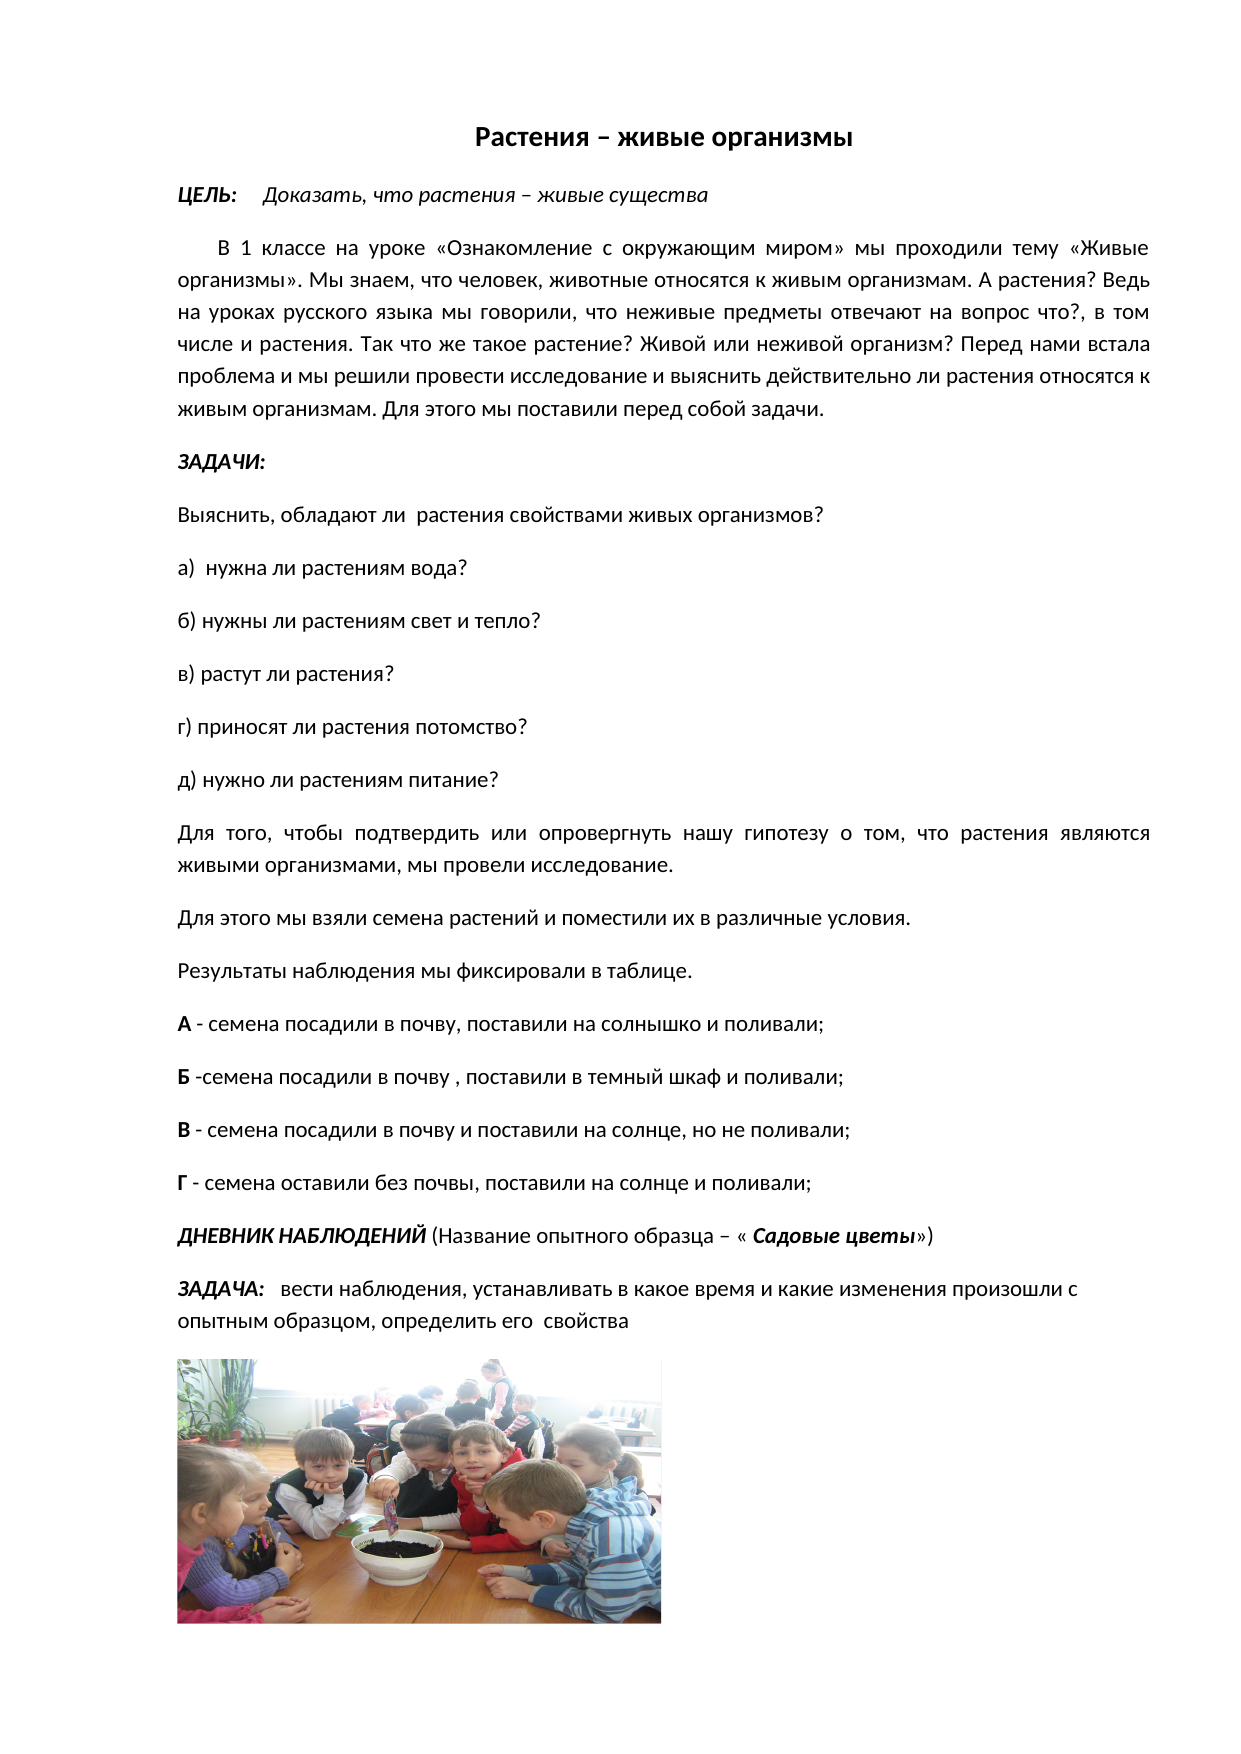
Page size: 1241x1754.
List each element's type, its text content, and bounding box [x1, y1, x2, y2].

text Для того, чтобы подтвердить или опровергнуть нашу гипотезу о том, что растения являются живыми организмами, мы провели исследование. [177, 818, 1152, 878]
text А - семена посадили в почву, поставили на солнышко и поливали; [177, 1009, 1152, 1037]
text Г - семена оставили без почвы, поставили на солнце и поливали; [177, 1168, 1152, 1196]
text в) растут ли растения? [177, 659, 1152, 687]
text г) приносят ли растения потомство? [177, 712, 1152, 740]
text ДНЕВНИК НАБЛЮДЕНИЙ (Название опытного образца – « Садовые цветы») [177, 1221, 1152, 1249]
text В 1 классе на уроке «Ознакомление с окружающим миром» мы проходили тему «Живые организмы». Мы знаем, что человек, животные относятся к живым организмам. А растения? Ведь на уроках русского языка мы говорили, что неживые предметы отвечают на вопрос что?, в том числе и растения. Так что же такое растение? Живой или неживой организм? Перед нами встала проблема и мы решили провести исследование и выяснить действительно ли растения относятся к живым организмам. Для этого мы поставили перед собой задачи. [177, 233, 1152, 422]
text Для этого мы взяли семена растений и поместили их в различные условия. [177, 903, 1152, 931]
text ЗАДАЧИ: [177, 447, 1152, 475]
picture [177, 1359, 662, 1624]
text Растения – живые организмы [177, 118, 1152, 154]
text Результаты наблюдения мы фиксировали в таблице. [177, 956, 1152, 984]
text Выяснить, обладают ли растения свойствами живых организмов? [177, 500, 1152, 528]
text В - семена посадили в почву и поставили на солнце, но не поливали; [177, 1115, 1152, 1143]
text Б -семена посадили в почву , поставили в темный шкаф и поливали; [177, 1062, 1152, 1090]
text ЗАДАЧА: вести наблюдения, устанавливать в какое время и какие изменения произошли с опытным образцом, определить его свойства [177, 1274, 1152, 1334]
text д) нужно ли растениям питание? [177, 765, 1152, 793]
text ЦЕЛЬ: Доказать, что растения – живые существа [177, 180, 1152, 208]
text а) нужна ли растениям вода? [177, 553, 1152, 581]
text б) нужны ли растениям свет и тепло? [177, 606, 1152, 634]
